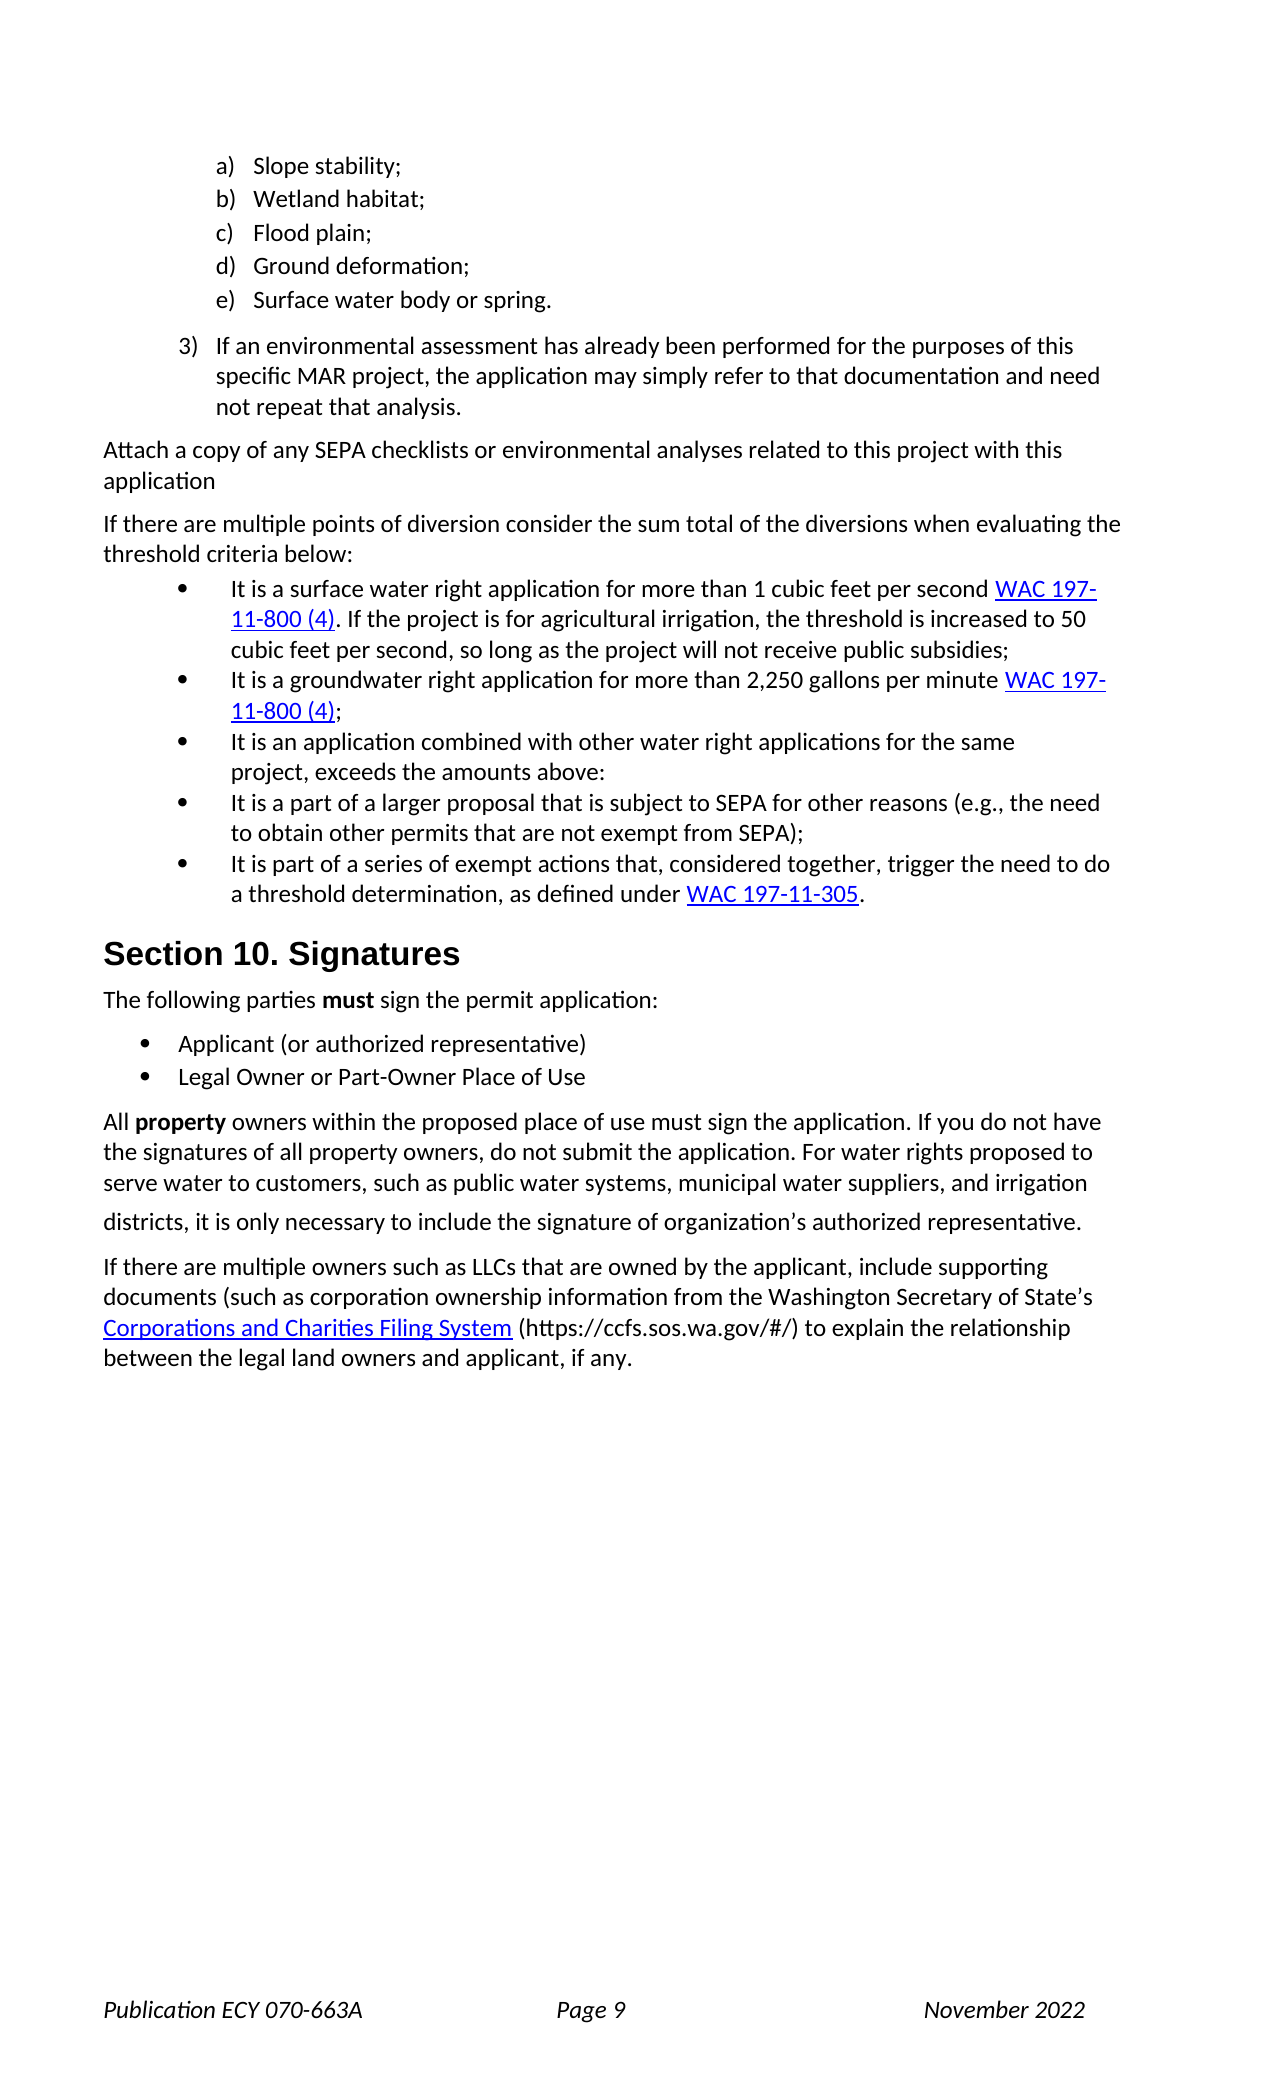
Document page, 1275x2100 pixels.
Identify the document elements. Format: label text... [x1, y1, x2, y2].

list Wetland habitat; [216, 183, 1125, 214]
list It is a groundwater right application for more than 2,250 gallons per minute WAC 197-11-800 (4); [178, 664, 1125, 726]
list If an environmental assessment has already been performed for the purposes of this specific MAR project, the application may simply refer to that documentation and need not repeat that analysis. [178, 330, 1125, 422]
list Slope stability; [216, 150, 1125, 181]
text Attach a copy of any SEPA checklists or environmental analyses related to this project with this application [103, 434, 1125, 495]
list Surface water body or spring. [216, 284, 1125, 315]
text All property owners within the proposed place of use must sign the application. If you do not have the signatures of all property owners, do not submit the application. For water rights proposed to serve water to customers, such as public water systems, municipal water suppliers, and irrigation districts, it is only necessary to include the signature of organization’s authorized representative. [103, 1106, 1125, 1238]
list Ground deformation; [216, 251, 1125, 281]
list It is an application combined with other water right applications for the same project, exceeds the amounts above: [178, 726, 1072, 787]
text The following parties must sign the permit application: [103, 985, 1125, 1015]
text If there are multiple owners such as LLCs that are owned by the applicant, include supporting documents (such as corporation ownership information from the Washington Secretary of State’s Corporations and Charities Filing System (https://ccfs.sos.wa.gov/#/) to explain the relationship between the legal land owners and applicant, if any. [103, 1251, 1125, 1373]
text If there are multiple points of diversion consider the sum total of the diversions when evaluating the threshold criteria below: [103, 508, 1125, 569]
list Legal Owner or Part-Owner Place of Use [141, 1061, 1125, 1091]
list Applicant (or authorized representative) [141, 1028, 1125, 1058]
list It is part of a series of exempt actions that, considered together, trigger the need to do a threshold determination, as defined under WAC 197-11-305. [178, 848, 1125, 909]
list Flood plain; [216, 217, 1125, 248]
list It is a surface water right application for more than 1 cubic feet per second WAC 197-11-800 (4). If the project is for agricultural irrigation, the threshold is increased to 50 cubic feet per second, so long as the project will not receive public subsidies; [178, 573, 1125, 664]
list It is a part of a larger proposal that is subject to SEPA for other reasons (e.g., the need to obtain other permits that are not exempt from SEPA); [178, 787, 1125, 848]
subtitle Section 10. Signatures [103, 934, 1125, 972]
